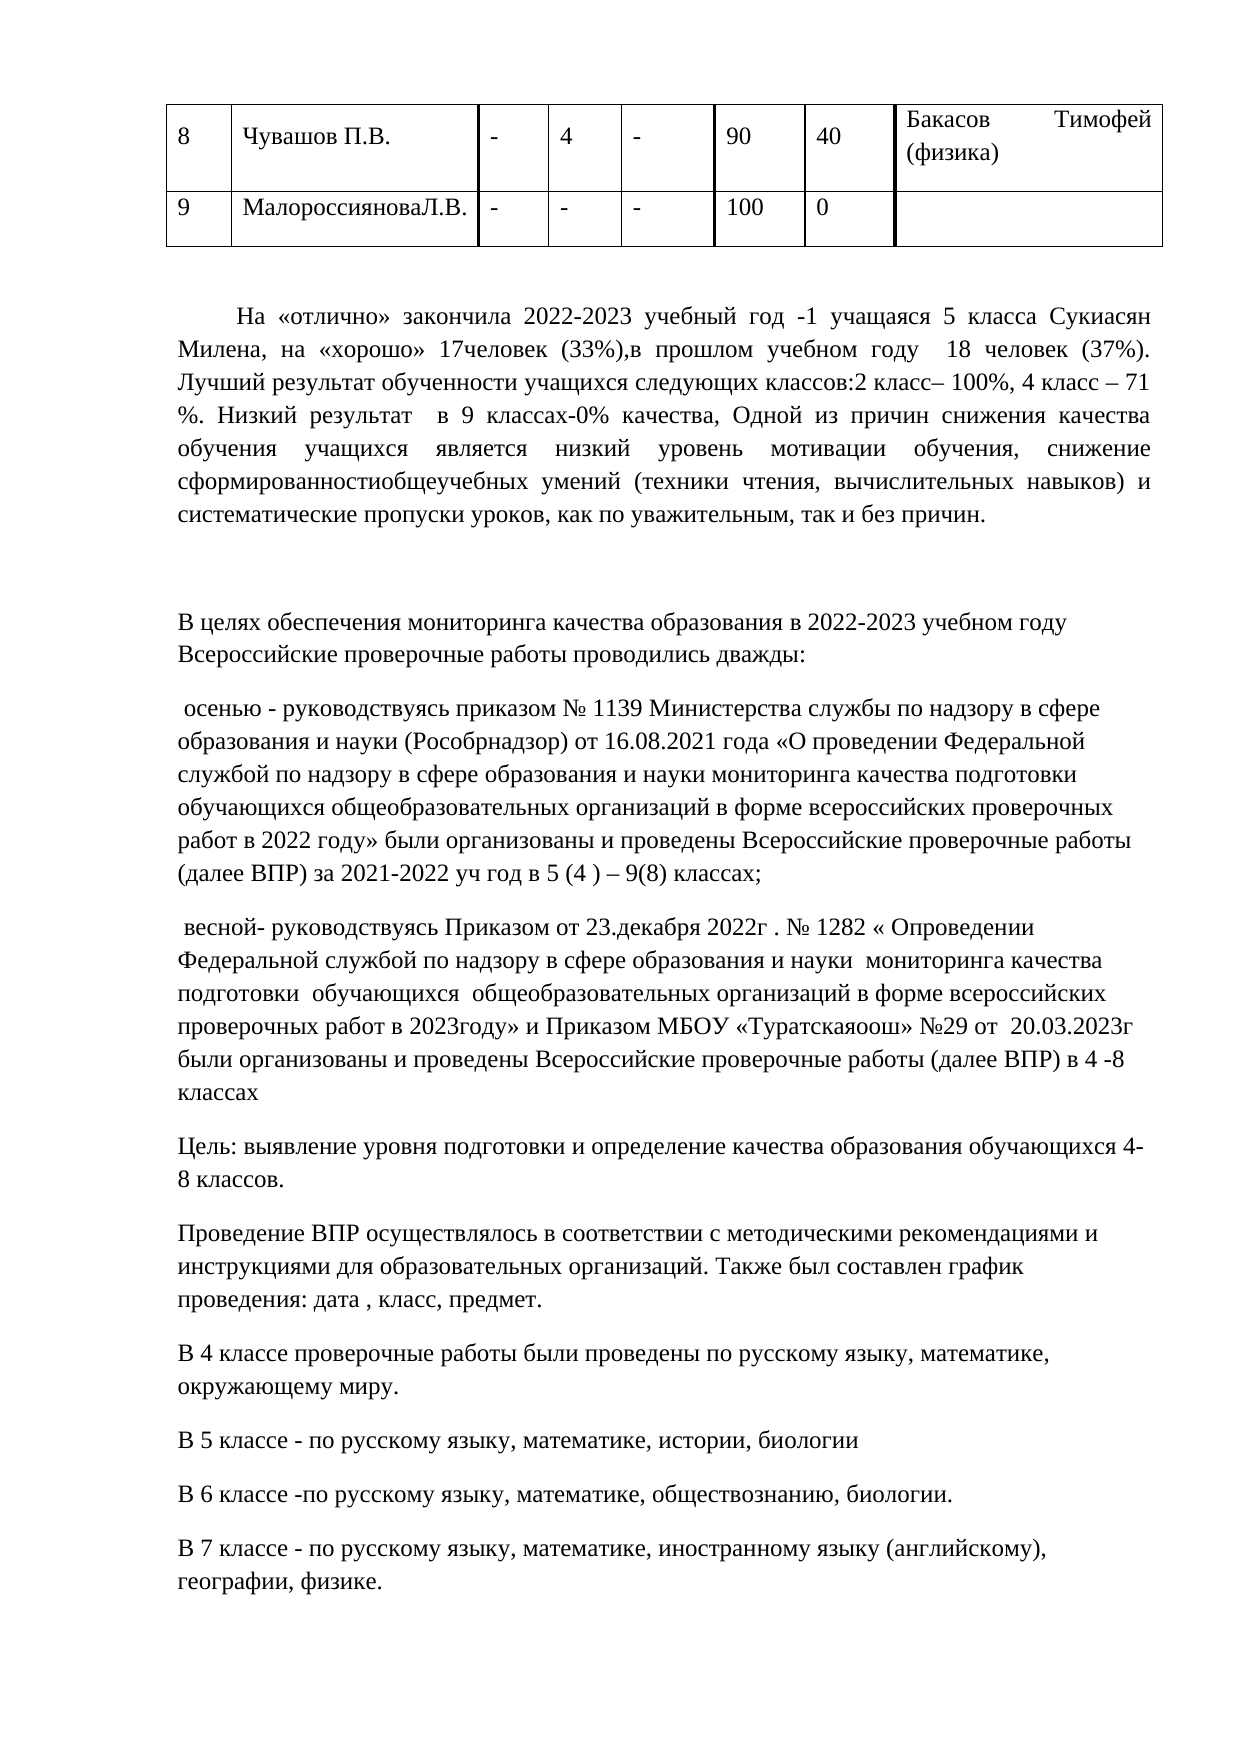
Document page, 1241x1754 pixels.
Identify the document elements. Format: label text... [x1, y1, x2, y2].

table_cell 0 [806, 192, 893, 246]
text В 6 классе -по русскому языку, математике, обществознанию, биологии. [177, 1479, 1152, 1508]
text В 5 классе - по русскому языку, математике, истории, биологии [177, 1425, 1152, 1454]
table_cell [897, 192, 1162, 246]
table_cell 90 [716, 105, 804, 191]
text В целях обеспечения мониторинга качества образования в 2022-2023 учебном году Всероссийские проверочные работы проводились дважды: [177, 607, 1152, 668]
text весной- руководствуясь Приказом от 23.декабря 2022г . № 1282 « Опроведении Федеральной службой по надзору в сфере образования и науки мониторинга качества подготовки обучающихся общеобразовательных организаций в форме всероссийских проверочных работ в 2023году» и Приказом МБОУ «Туратскаяоош» №29 от 20.03.2023г были организованы и проведены Всероссийские проверочные работы (далее ВПР) в 4 -8 классах [177, 912, 1152, 1106]
table_cell - [622, 105, 713, 191]
table_cell - [622, 192, 713, 246]
table_cell 40 [806, 105, 893, 191]
table_cell Чувашов П.В. [232, 105, 477, 191]
table_cell 100 [716, 192, 804, 246]
text В 4 классе проверочные работы были проведены по русскому языку, математике, окружающему миру. [177, 1338, 1152, 1400]
text осенью - руководствуясь приказом № 1139 Министерства службы по надзору в сфере образования и науки (Рособрнадзор) от 16.08.2021 года «О проведении Федеральной службой по надзору в сфере образования и науки мониторинга качества подготовки обучающихся общеобразовательных организаций в форме всероссийских проверочных работ в 2022 году» были организованы и проведены Всероссийские проверочные работы (далее ВПР) за 2021-2022 уч год в 5 (4 ) – 9(8) классах; [177, 693, 1152, 887]
table_cell - [480, 192, 548, 246]
text Проведение ВПР осуществлялось в соответствии с методическими рекомендациями и инструкциями для образовательных организаций. Также был составлен график проведения: дата , класс, предмет. [177, 1218, 1152, 1313]
text На «отлично» закончила 2022-2023 учебный год -1 учащаяся 5 класса Сукиасян Милена, на «хорошо» 17человек (33%),в прошлом учебном году 18 человек (37%). Лучший результат обученности учащихся следующих классов:2 класс– 100%, 4 класс – 71 %. Низкий результат в 9 классах-0% качества, Одной из причин снижения качества обучения учащихся является низкий уровень мотивации обучения, снижение сформированностиобщеучебных умений (техники чтения, вычислительных навыков) и систематические пропуски уроков, как по уважительным, так и без причин. [177, 301, 1152, 528]
table_cell 9 [167, 192, 231, 246]
table_cell - [549, 192, 621, 246]
table_cell 8 [167, 105, 231, 191]
table_cell МалороссияноваЛ.В. [232, 192, 477, 246]
table_cell Бакасов Тимофей (физика) [897, 105, 1162, 191]
table_cell 4 [549, 105, 621, 191]
text В 7 классе - по русскому языку, математике, иностранному языку (английскому), географии, физике. [177, 1533, 1152, 1594]
text Цель: выявление уровня подготовки и определение качества образования обучающихся 4-8 классов. [177, 1131, 1152, 1193]
table_cell - [480, 105, 548, 191]
